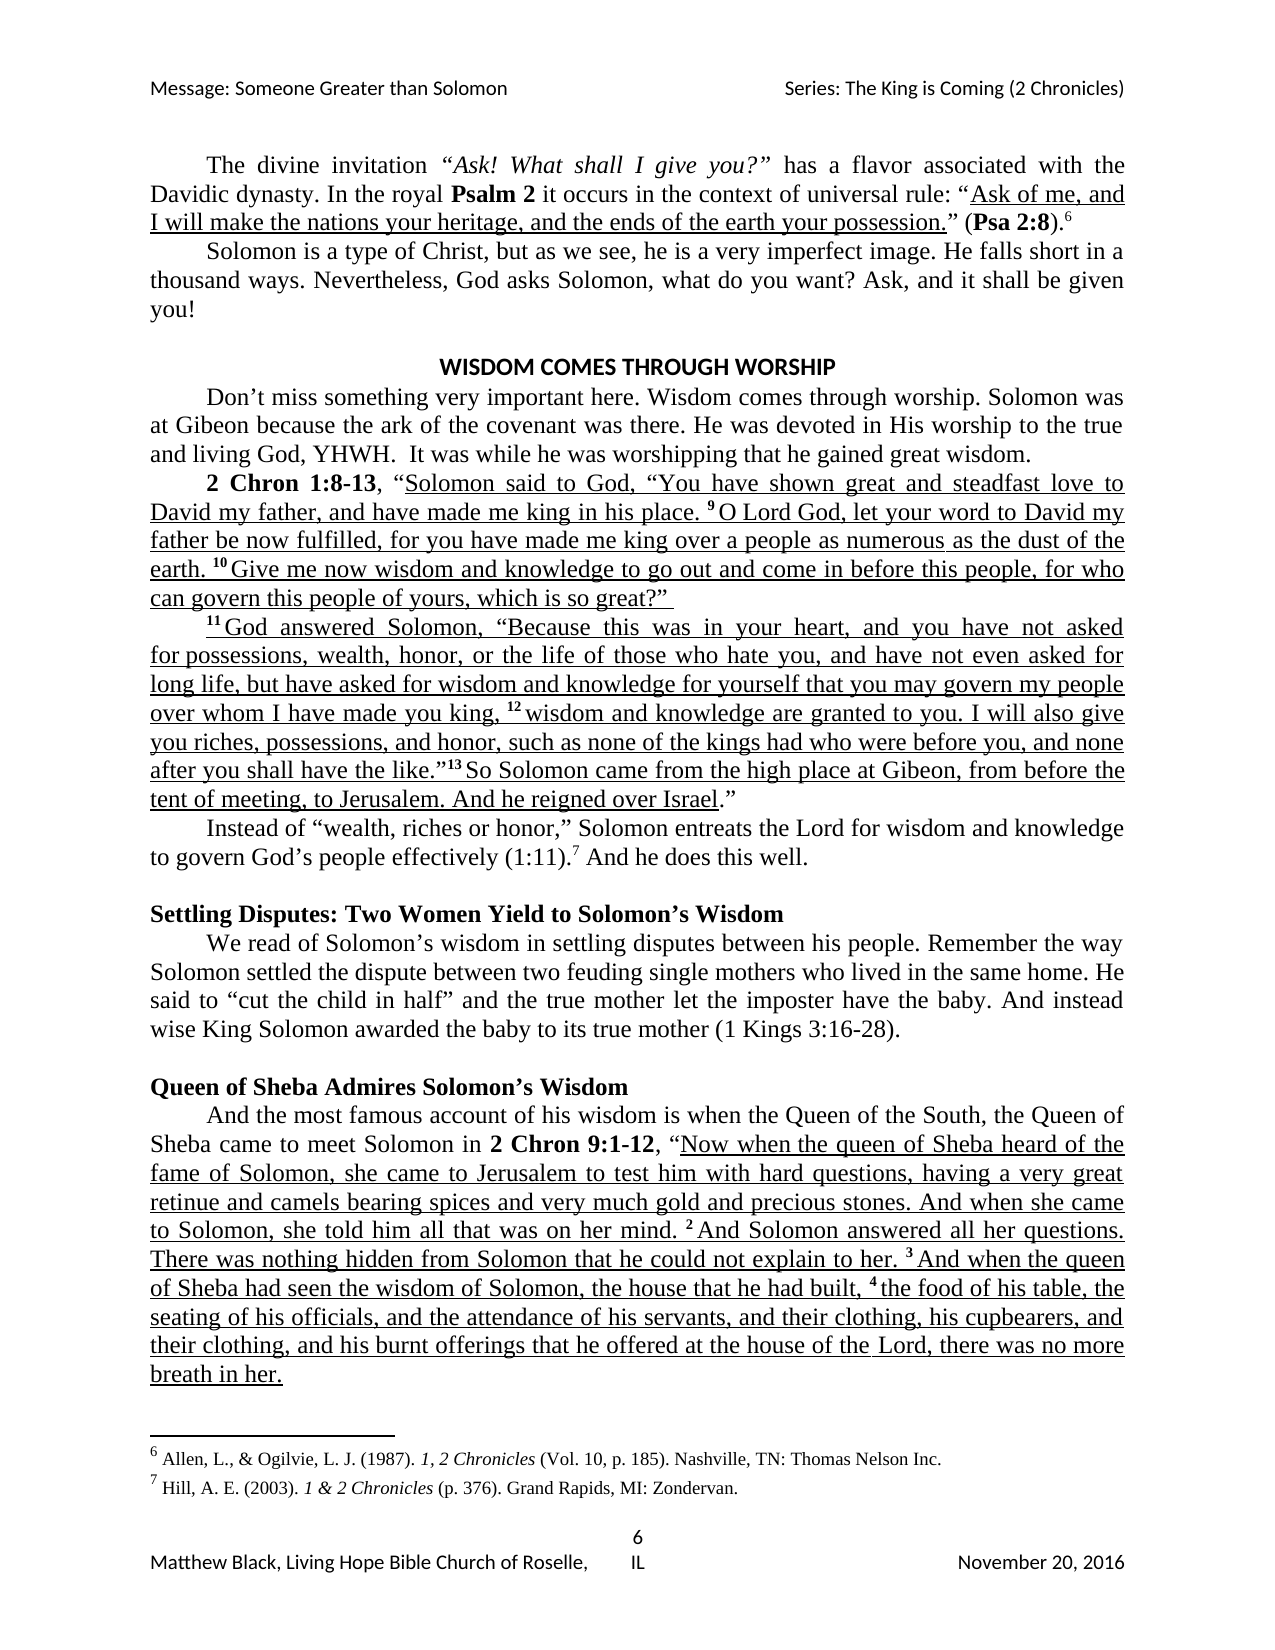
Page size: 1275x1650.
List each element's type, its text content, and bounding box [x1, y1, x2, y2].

text Solomon is a type of Christ, but as we see, he is a very imperfect image. He falls short in a thousand ways. Nevertheless, God asks Solomon, what do you want? Ask, and it shall be given you! [150, 236, 1125, 322]
text 11 God answered Solomon, “Because this was in your heart, and you have not asked for possessions, wealth, honor, or the life of those who hate you, and have not even asked for long life, but have asked for wisdom and knowledge for yourself that you may govern my people over whom I have made you king, 12 wisdom and knowledge are granted to you. I will also give you riches, possessions, and honor, such as none of the kings had who were before you, and none after you shall have the like.”13 So Solomon came from the high place at Gibeon, from before the tent of meeting, to Jerusalem. And he reigned over Israel.” [150, 612, 1125, 694]
text WISDOM COMES THROUGH WORSHIP [150, 351, 1125, 382]
text 2 Chron 1:8-13, “Solomon said to God, “You have shown great and steadfast love to David my father, and have made me king in his place. 9 O Lord God, let your word to David my father be now fulfilled, for you have made me king over a people as numerous as the dust of the earth. 10 Give me now wisdom and knowledge to go out and come in before this people, for who can govern this people of yours, which is so great?” [150, 523, 1125, 579]
text We read of Solomon’s wisdom in settling disputes between his people. Remember the way Solomon settled the dispute between two feuding single mothers who lived in the same home. He said to “cut the child in half” and the true mother let the imposter have the baby. And instead wise King Solomon awarded the baby to its true mother (1 Kings 3:16-28). [150, 928, 1125, 1043]
text 11 God answered Solomon, “Because this was in your heart, and you have not asked for possessions, wealth, honor, or the life of those who hate you, and have not even asked for long life, but have asked for wisdom and knowledge for yourself that you may govern my people over whom I have made you king, 12 wisdom and knowledge are granted to you. I will also give you riches, possessions, and honor, such as none of the kings had who were before you, and none after you shall have the like.”13 So Solomon came from the high place at Gibeon, from before the tent of meeting, to Jerusalem. And he reigned over Israel.” [150, 724, 1125, 781]
text 2 Chron 1:8-13, “Solomon said to God, “You have shown great and steadfast love to David my father, and have made me king in his place. 9 O Lord God, let your word to David my father be now fulfilled, for you have made me king over a people as numerous as the dust of the earth. 10 Give me now wisdom and knowledge to go out and come in before this people, for who can govern this people of yours, which is so great?” [150, 581, 1125, 612]
text And the most famous account of his wisdom is when the Queen of the South, the Queen of Sheba came to meet Solomon in 2 Chron 9:1-12, “Now when the queen of Sheba heard of the fame of Solomon, she came to Jerusalem to test him with hard questions, having a very great retinue and camels bearing spices and very much gold and precious stones. And when she came to Solomon, she told him all that was on her mind. 2 And Solomon answered all her questions. There was nothing hidden from Solomon that he could not explain to her. 3 And when the queen of Sheba had seen the wisdom of Solomon, the house that he had built, 4 the food of his table, the seating of his officials, and the attendance of his servants, and their clothing, his cupbearers, and their clothing, and his burnt offerings that he offered at the house of the Lord, there was no more breath in her. [150, 1299, 1125, 1356]
text Settling Disputes: Two Women Yield to Solomon’s Wisdom [150, 899, 1125, 928]
text Don’t miss something very important here. Wisdom comes through worship. Solomon was at Gibeon because the ark of the covenant was there. He was devoted in His worship to the true and living God, YHWH. It was while he was worshipping that he gained great wisdom. [150, 382, 1125, 468]
text 2 Chron 1:8-13, “Solomon said to God, “You have shown great and steadfast love to David my father, and have made me king in his place. 9 O Lord God, let your word to David my father be now fulfilled, for you have made me king over a people as numerous as the dust of the earth. 10 Give me now wisdom and knowledge to go out and come in before this people, for who can govern this people of yours, which is so great?” [150, 468, 1125, 522]
text The divine invitation “Ask! What shall I give you?” has a flavor associated with the Davidic dynasty. In the royal Psalm 2 it occurs in the context of universal rule: “Ask of me, and I will make the nations your heritage, and the ends of the earth your possession.” (Psa 2:8). [150, 150, 1125, 236]
text Queen of Sheba Admires Solomon’s Wisdom [150, 1072, 1125, 1101]
text Instead of “wealth, riches or honor,” Solomon entreats the Lord for wisdom and knowledge to govern God’s people effectively (1:11). And he does this well. [150, 813, 1125, 871]
text And the most famous account of his wisdom is when the Queen of the South, the Queen of Sheba came to meet Solomon in 2 Chron 9:1-12, “Now when the queen of Sheba heard of the fame of Solomon, she came to Jerusalem to test him with hard questions, having a very great retinue and camels bearing spices and very much gold and precious stones. And when she came to Solomon, she told him all that was on her mind. 2 And Solomon answered all her questions. There was nothing hidden from Solomon that he could not explain to her. 3 And when the queen of Sheba had seen the wisdom of Solomon, the house that he had built, 4 the food of his table, the seating of his officials, and the attendance of his servants, and their clothing, his cupbearers, and their clothing, and his burnt offerings that he offered at the house of the Lord, there was no more breath in her. [150, 1101, 1125, 1212]
